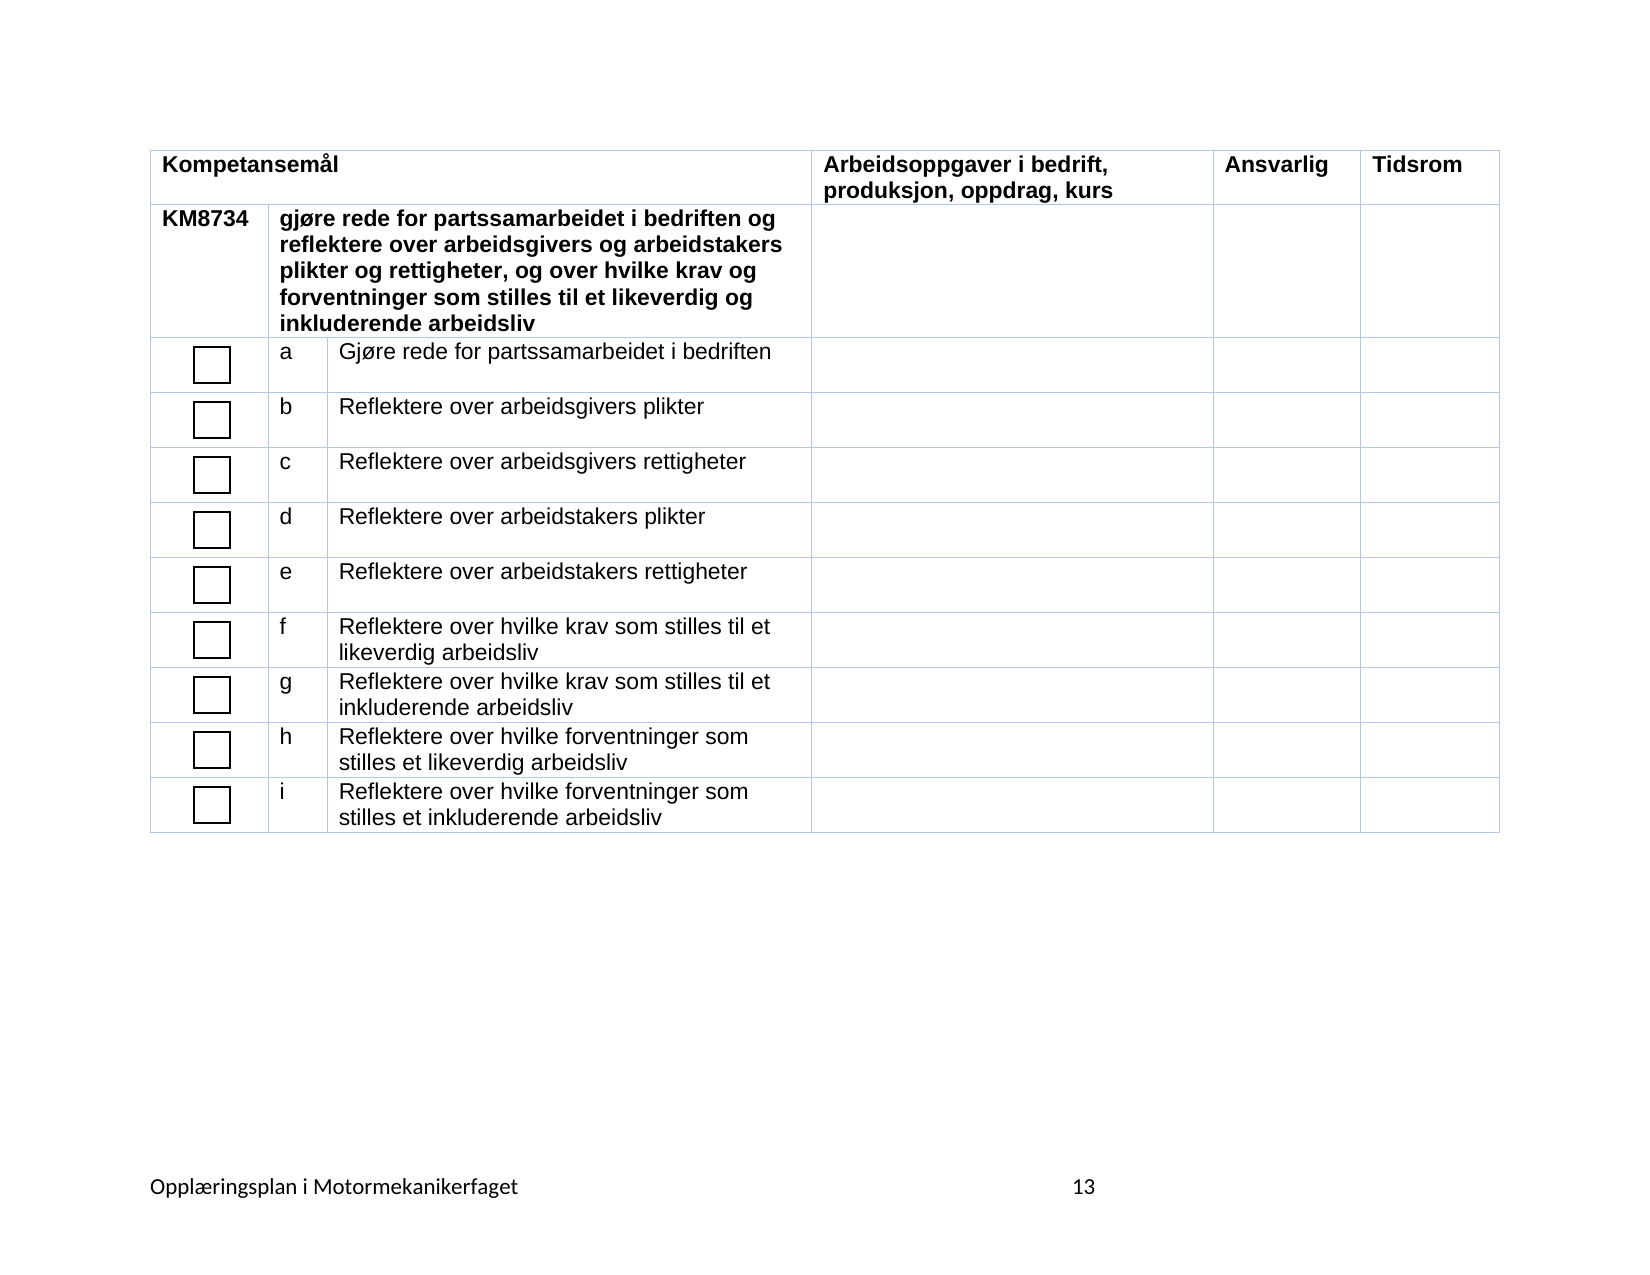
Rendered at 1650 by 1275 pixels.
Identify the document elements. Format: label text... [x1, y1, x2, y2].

table_cell gjøre rede for partssamarbeidet i bedriften og reflektere over arbeidsgivers og arbeidstakers plikter og rettigheter, og over hvilke krav og forventninger som stilles til et likeverdig og inkluderende arbeidsliv [269, 205, 811, 337]
table_header Ansvarlig [1214, 151, 1360, 204]
table_cell Reflektere over hvilke krav som stilles til et likeverdig arbeidsliv [328, 613, 811, 667]
table_cell d [269, 503, 327, 557]
table_cell e [269, 558, 327, 612]
table_cell [812, 503, 1213, 557]
table_cell [812, 613, 1213, 667]
table_cell [1361, 668, 1499, 722]
table_cell [812, 558, 1213, 612]
table_cell Reflektere over arbeidstakers plikter [328, 503, 811, 557]
table_cell [1214, 393, 1360, 447]
table_cell [812, 393, 1213, 447]
table_cell [1361, 558, 1499, 612]
table_cell [1214, 723, 1360, 777]
table_cell [1214, 503, 1360, 557]
table_cell [1214, 338, 1360, 392]
table_cell [1214, 668, 1360, 722]
table_cell [812, 448, 1213, 502]
table_cell [1361, 205, 1499, 337]
table_cell Reflektere over arbeidsgivers plikter [328, 393, 811, 447]
table_cell i [269, 778, 327, 832]
table_cell [151, 778, 268, 832]
table_cell Reflektere over arbeidsgivers rettigheter [328, 448, 811, 502]
table_header Kompetansemål [151, 151, 811, 204]
table_cell Gjøre rede for partssamarbeidet i bedriften [328, 338, 811, 392]
table_cell Reflektere over hvilke forventninger som stilles et inkluderende arbeidsliv [328, 778, 811, 832]
table_cell [1361, 778, 1499, 832]
table_cell [1361, 723, 1499, 777]
table_cell a [269, 338, 327, 392]
table_cell [151, 723, 268, 777]
table_cell g [269, 668, 327, 722]
table_header Arbeidsoppgaver i bedrift, produksjon, oppdrag, kurs [812, 151, 1213, 204]
table_cell [1361, 503, 1499, 557]
table_cell [812, 723, 1213, 777]
table_cell c [269, 448, 327, 502]
table_cell [1361, 338, 1499, 392]
table_cell f [269, 613, 327, 667]
table_cell KM8734 [151, 205, 268, 337]
table_cell b [269, 393, 327, 447]
table_cell [151, 338, 268, 392]
table_cell Reflektere over hvilke krav som stilles til et inkluderende arbeidsliv [328, 668, 811, 722]
table_header Tidsrom [1361, 151, 1499, 204]
table_cell [151, 393, 268, 447]
table_cell h [269, 723, 327, 777]
table_cell [1214, 778, 1360, 832]
table_cell [151, 448, 268, 502]
table_cell [812, 778, 1213, 832]
table_cell [1214, 613, 1360, 667]
table_cell Reflektere over arbeidstakers rettigheter [328, 558, 811, 612]
table_cell [151, 503, 268, 557]
table_cell [151, 668, 268, 722]
table_cell [1361, 613, 1499, 667]
table_cell [812, 338, 1213, 392]
table_cell [151, 613, 268, 667]
table_cell Reflektere over hvilke forventninger som stilles et likeverdig arbeidsliv [328, 723, 811, 777]
table_cell [1214, 205, 1360, 337]
table_cell [151, 558, 268, 612]
table_cell [812, 668, 1213, 722]
table_cell [1361, 393, 1499, 447]
table_cell [1214, 448, 1360, 502]
table_cell [1361, 448, 1499, 502]
table_cell [1214, 558, 1360, 612]
table_cell [812, 205, 1213, 337]
